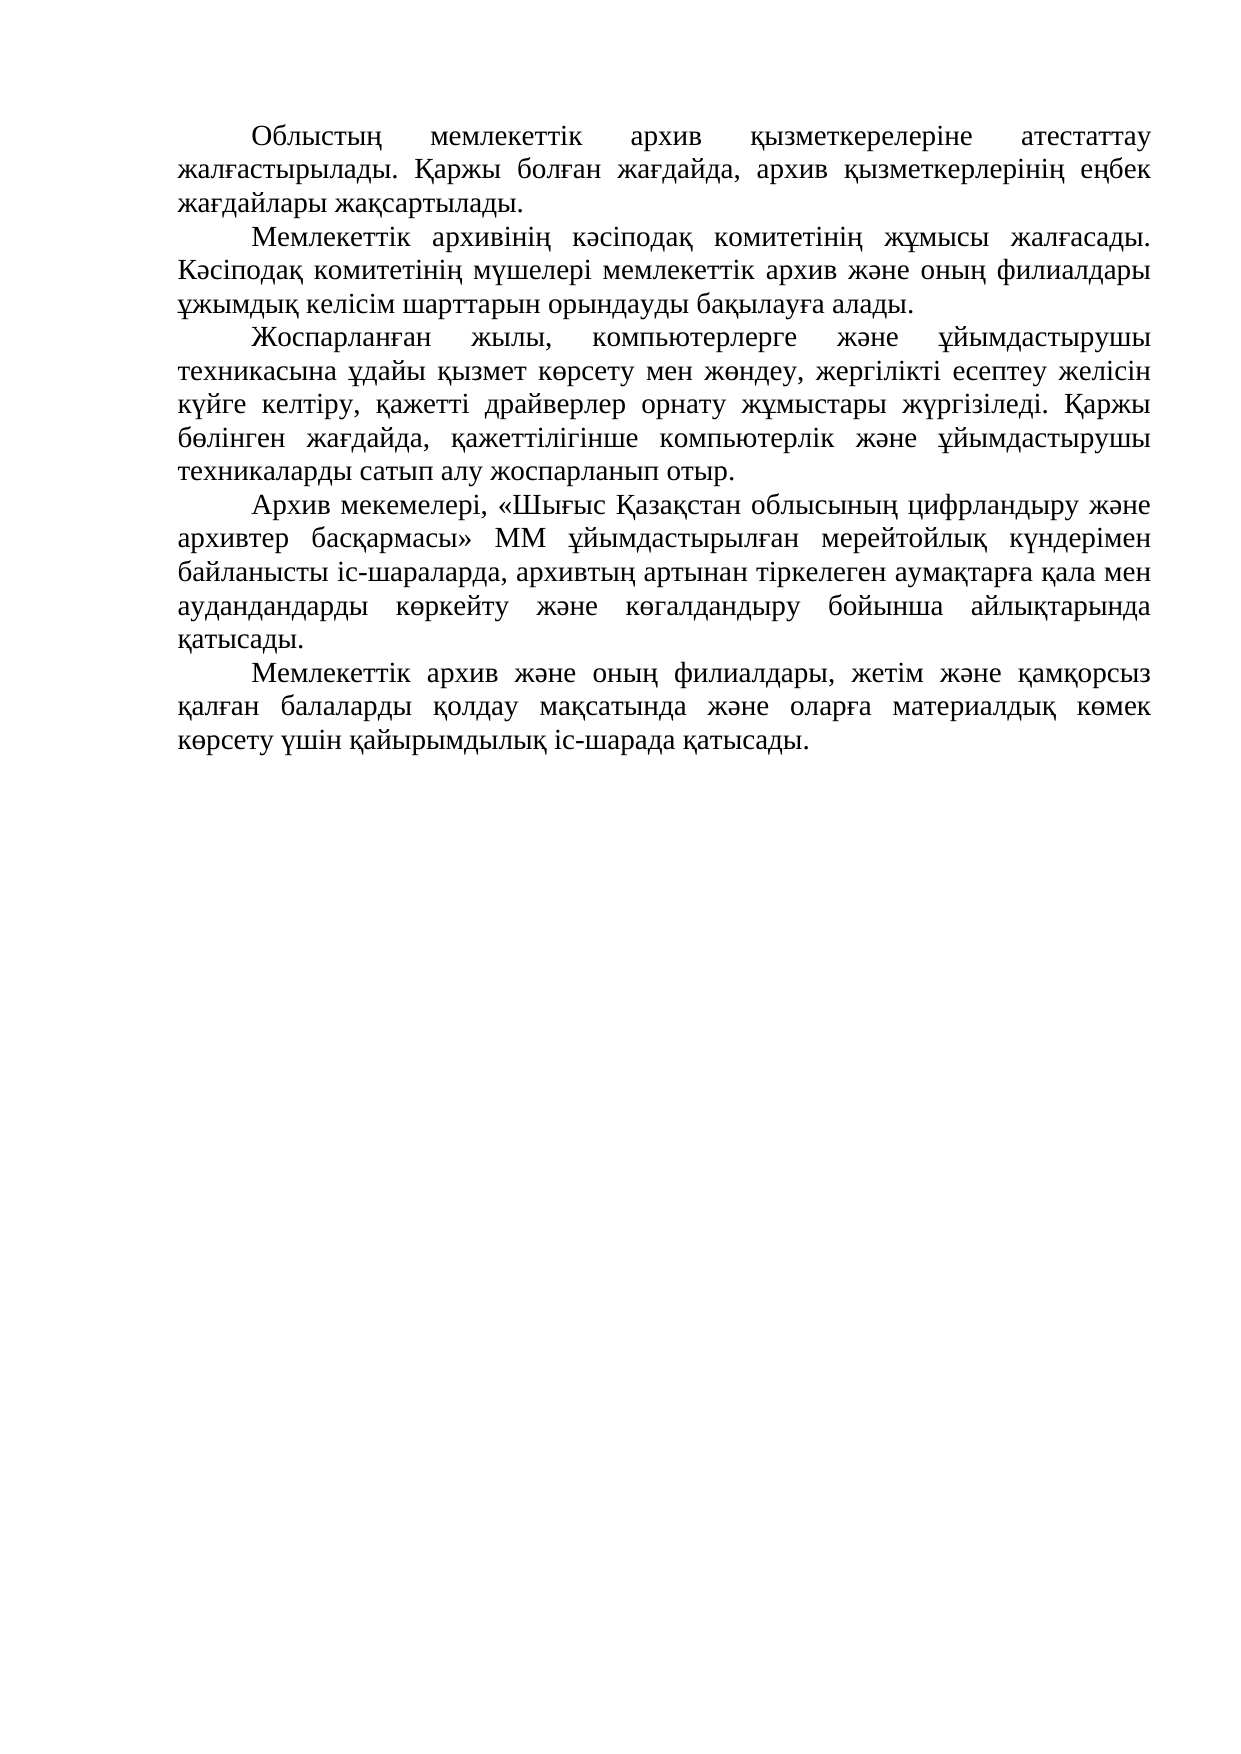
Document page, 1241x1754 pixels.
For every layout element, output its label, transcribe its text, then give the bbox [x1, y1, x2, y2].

text Мемлекеттік архивінің кәсіподақ комитетінің жұмысы жалғасады. Кәсіподақ комитетінің мүшелері мемлекеттік архив және оның филиалдары ұжымдық келісім шарттарын орындауды бақылауға алады. [177, 219, 1152, 319]
text Архив мекемелері, «Шығыс Қазақстан облысының цифрландыру және архивтер басқармасы» ММ ұйымдастырылған мерейтойлық күндерімен байланысты іс-шараларда, архивтың артынан тіркелеген аумақтарға қала мен аудандандарды көркейту және көгалдандыру бойынша айлықтарында қатысады. [177, 487, 1152, 655]
text Облыстың мемлекеттік архив қызметкерелеріне атестаттау жалғастырылады. Қаржы болған жағдайда, архив қызметкерлерінің еңбек жағдайлары жақсартылады. [177, 118, 1152, 219]
text Мемлекеттік архив және оның филиалдары, жетім және қамқорсыз қалған балаларды қолдау мақсатында және оларға материалдық көмек көрсету үшін қайырымдылық іс-шарада қатысады. [177, 655, 1152, 755]
text Жоспарланған жылы, компьютерлерге және ұйымдастырушы техникасына ұдайы қызмет көрсету мен жөндеу, жергілікті есептеу желісін күйге келтіру, қажетті драйверлер орнату жұмыстары жүргізіледі. Қаржы бөлінген жағдайда, қажеттілігінше компьютерлік және ұйымдастырушы техникаларды сатып алу жоспарланып отыр. [177, 319, 1152, 487]
